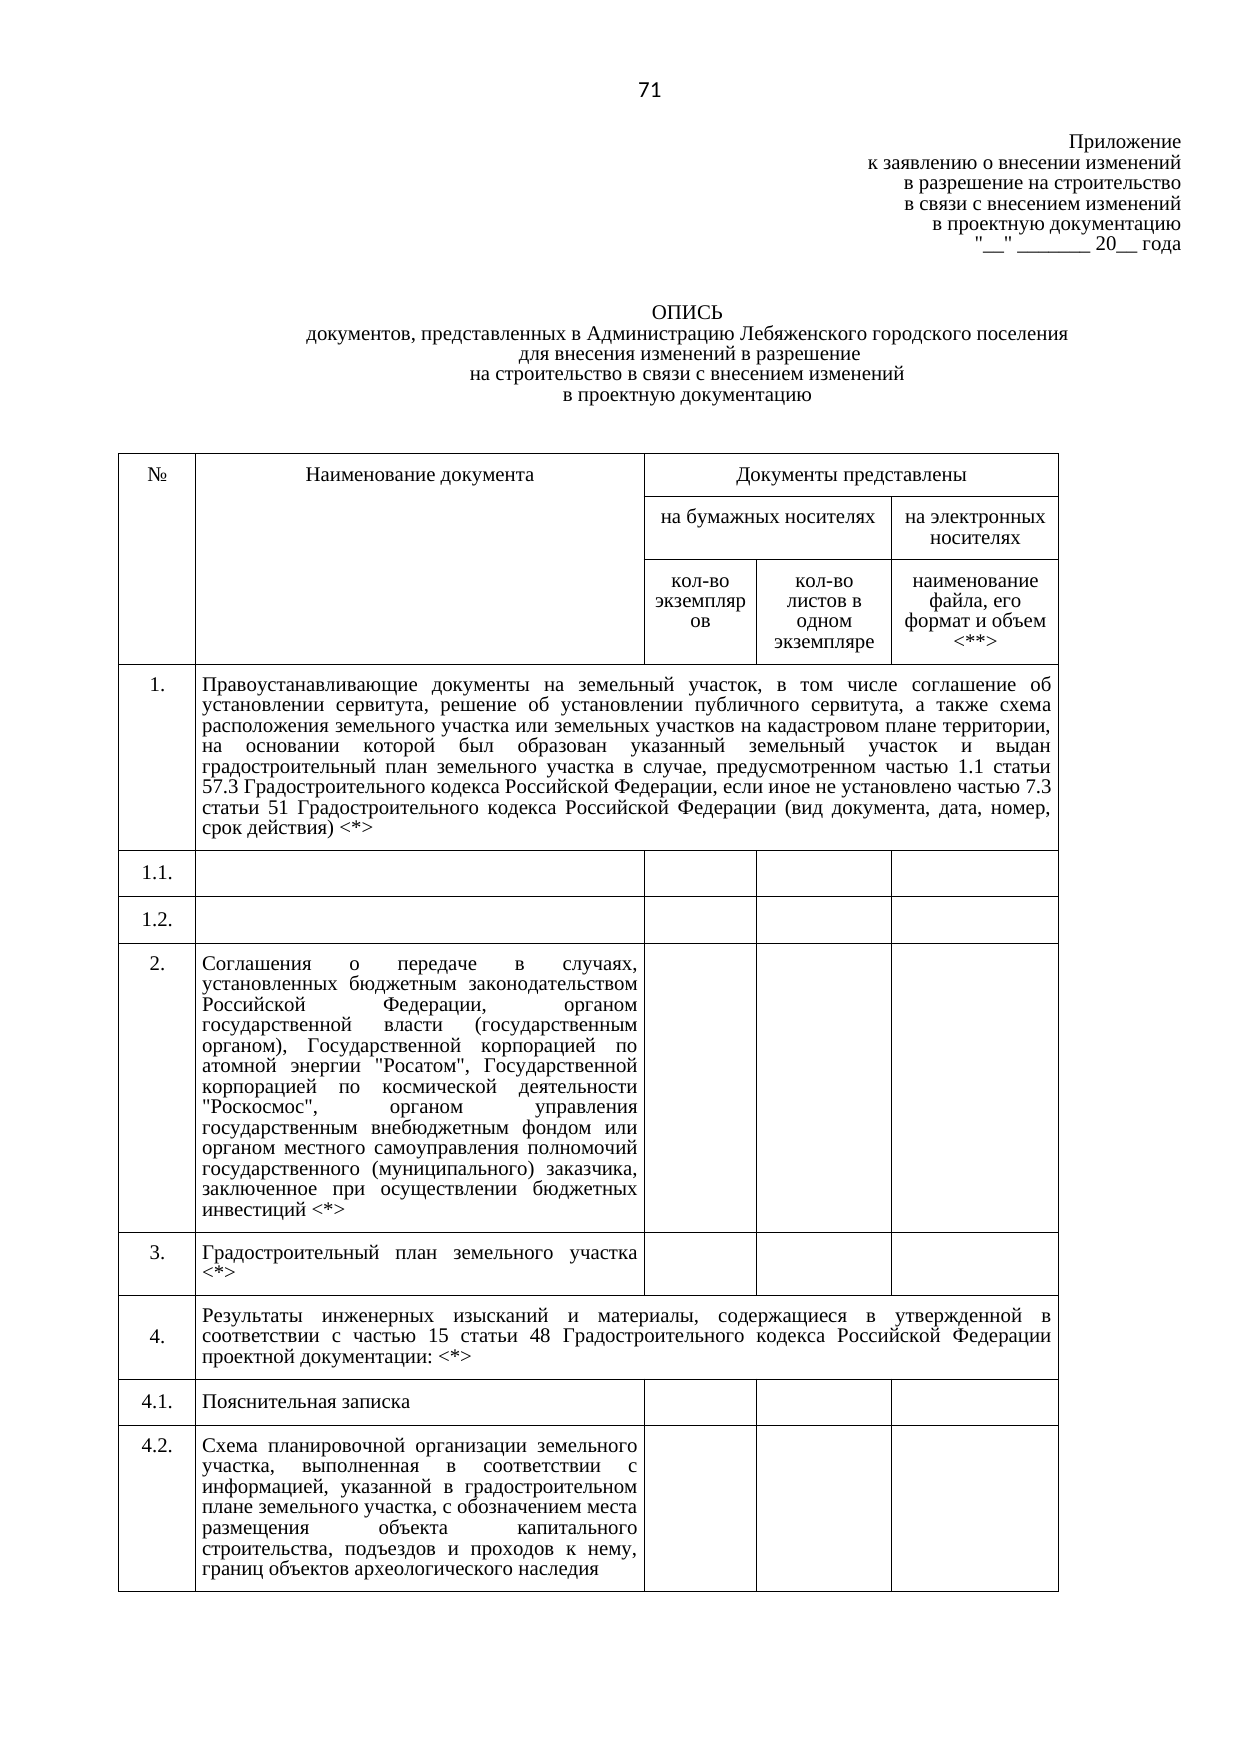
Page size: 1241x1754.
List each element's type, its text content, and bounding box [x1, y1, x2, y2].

table_cell [645, 851, 756, 896]
text документов, представленных в Администрацию Лебяженского городского поселения [118, 324, 1181, 344]
table_cell Градостроительный план земельного участка <*> [196, 1233, 644, 1295]
table_cell кол-во листов в одном экземпляре [757, 560, 891, 663]
table_cell [196, 897, 644, 943]
table_cell [757, 1426, 891, 1591]
table_cell 1.1. [119, 851, 195, 896]
table_cell Результаты инженерных изысканий и материалы, содержащиеся в утвержденной в соответствии с частью 15 статьи 48 Градостроительного кодекса Российской Федерации проектной документации: <*> [196, 1296, 1058, 1378]
table_cell на электронных носителях [892, 497, 1058, 559]
table_cell [892, 851, 1058, 896]
table_cell [645, 1426, 756, 1591]
text в разрешение на строительство [118, 173, 1181, 194]
text для внесения изменений в разрешение [118, 344, 1181, 364]
table_cell [757, 944, 891, 1232]
table_cell 4.2. [119, 1426, 195, 1591]
table_cell Правоустанавливающие документы на земельный участок, в том числе соглашение об установлении сервитута, решение об установлении публичного сервитута, а также схема расположения земельного участка или земельных участков на кадастровом плане территории, на основании которой был образован указанный земельный участок и выдан градостроительный план земельного участка в случае, предусмотренном частью 1.1 статьи 57.3 Градостроительного кодекса Российской Федерации, если иное не установлено частью 7.3 статьи 51 Градостроительного кодекса Российской Федерации (вид документа, дата, номер, срок действия) <*> [196, 665, 1058, 850]
table_cell [196, 851, 644, 896]
text на строительство в связи с внесением изменений [118, 364, 1181, 385]
table_cell наименование файла, его формат и объем <**> [892, 560, 1058, 663]
text в проектную документацию [118, 214, 1181, 234]
text Приложение [118, 132, 1181, 153]
table_cell 4. [119, 1296, 195, 1378]
table_cell [757, 851, 891, 896]
table_cell [892, 1426, 1058, 1591]
table_cell [892, 897, 1058, 943]
table_cell [645, 944, 756, 1232]
table_header Документы представлены [645, 454, 1058, 496]
table_cell Пояснительная записка [196, 1380, 644, 1425]
table_cell [757, 1233, 891, 1295]
table_cell [892, 1233, 1058, 1295]
table_cell 1. [119, 665, 195, 850]
table_cell 4.1. [119, 1380, 195, 1425]
table_cell Схема планировочной организации земельного участка, выполненная в соответствии с информацией, указанной в градостроительном плане земельного участка, с обозначением места размещения объекта капитального строительства, подъездов и проходов к нему, границ объектов археологического наследия [196, 1426, 644, 1591]
table_cell [645, 1380, 756, 1425]
text в связи с внесением изменений [118, 194, 1181, 214]
table_cell [892, 944, 1058, 1232]
table_header Наименование документа [196, 454, 644, 663]
text "__" _______ 20__ года [118, 234, 1181, 255]
table_header № [119, 454, 195, 663]
table_cell [757, 897, 891, 943]
text в проектную документацию [118, 385, 1181, 405]
table_cell 3. [119, 1233, 195, 1295]
table_cell [757, 1380, 891, 1425]
text ОПИСЬ [118, 303, 1181, 324]
text к заявлению о внесении изменений [118, 153, 1181, 173]
table_cell 1.2. [119, 897, 195, 943]
table_cell [645, 897, 756, 943]
table_cell [892, 1380, 1058, 1425]
table_cell на бумажных носителях [645, 497, 891, 559]
table_cell 2. [119, 944, 195, 1232]
table_cell [645, 1233, 756, 1295]
table_cell кол-во экземпляров [645, 560, 756, 663]
table_cell Соглашения о передаче в случаях, установленных бюджетным законодательством Российской Федерации, органом государственной власти (государственным органом), Государственной корпорацией по атомной энергии "Росатом", Государственной корпорацией по космической деятельности "Роскосмос", органом управления государственным внебюджетным фондом или органом местного самоуправления полномочий государственного (муниципального) заказчика, заключенное при осуществлении бюджетных инвестиций <*> [196, 944, 644, 1232]
